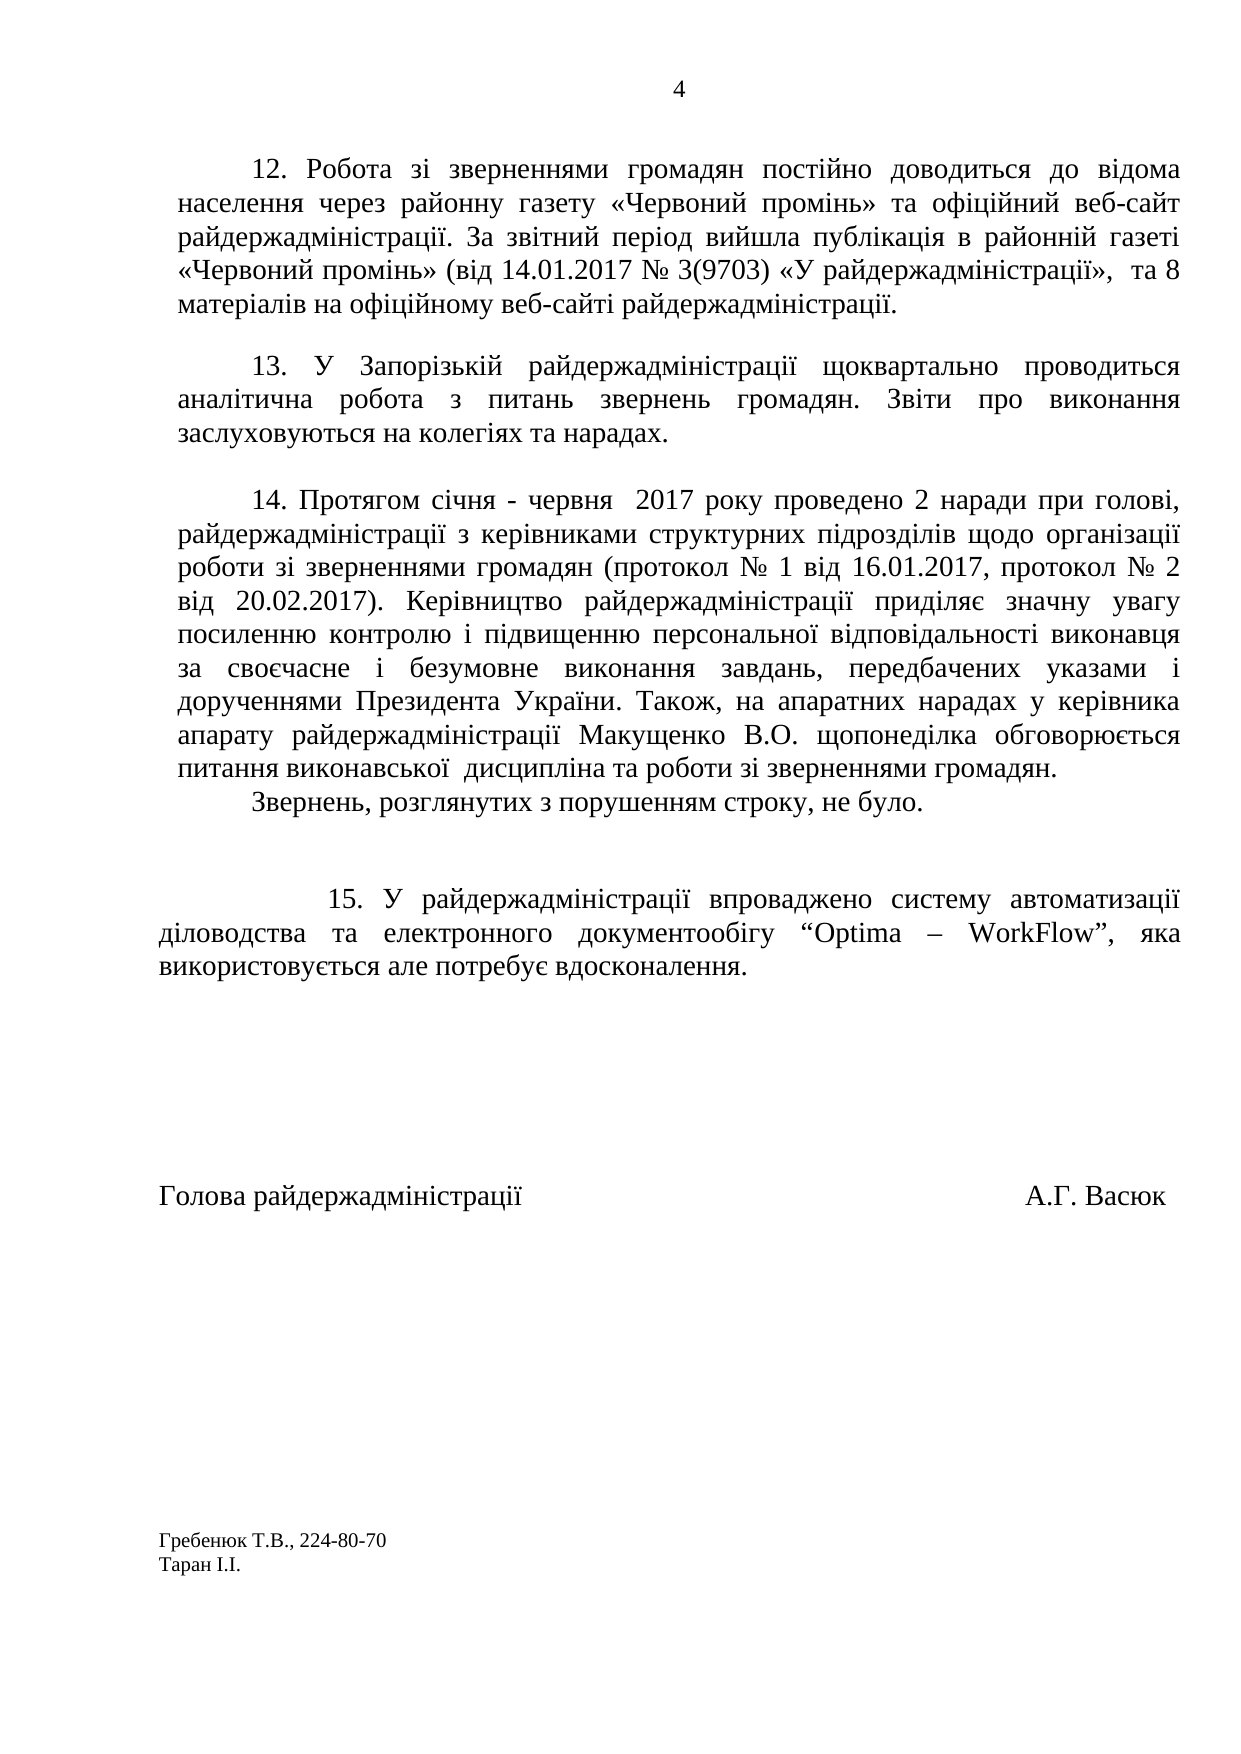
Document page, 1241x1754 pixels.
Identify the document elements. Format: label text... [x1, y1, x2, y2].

text 15. У райдержадміністрації впроваджено систему автоматизації діловодства та електронного документообігу “Optima – WorkFlow”, яка використовується але потребує вдосконалення. [158, 881, 1181, 982]
text 13. У Запорізькій райдержадміністрації щоквартально проводиться аналітична робота з питань звернень громадян. Звіти про виконання заслуховуються на колегіях та нарадах. [177, 348, 1181, 449]
text Голова райдержадміністрації А.Г. Васюк [158, 1178, 1181, 1212]
text 14. Протягом січня - червня 2017 року проведено 2 наради при голові, райдержадміністрації з керівниками структурних підрозділів щодо організації роботи зі зверненнями громадян (протокол № 1 від 16.01.2017, протокол № 2 від 20.02.2017). Керівництво райдержадміністрації приділяє значну увагу посиленню контролю і підвищенню персональної відповідальності виконавця за своєчасне і безумовне виконання завдань, передбачених указами і дорученнями Президента України. Також, на апаратних нарадах у керівника апарату райдержадміністрації Макущенко В.О. щопонеділка обговорюється питання виконавської дисципліна та роботи зі зверненнями громадян. [177, 482, 1181, 784]
text Гребенюк Т.В., 224-80-70 [158, 1528, 1181, 1552]
text 12. Робота зі зверненнями громадян постійно доводиться до відома населення через районну газету «Червоний промінь» та офіційний веб-сайт райдержадміністрації. За звітний період вийшла публікація в районній газеті «Червоний промінь» (від 14.01.2017 № 3(9703) «У райдержадміністрації», та 8 матеріалів на офіційному веб-сайті райдержадміністрації. [177, 152, 1181, 319]
text Звернень, розглянутих з порушенням строку, не було. [177, 784, 1181, 818]
text Таран І.І. [158, 1552, 1181, 1576]
